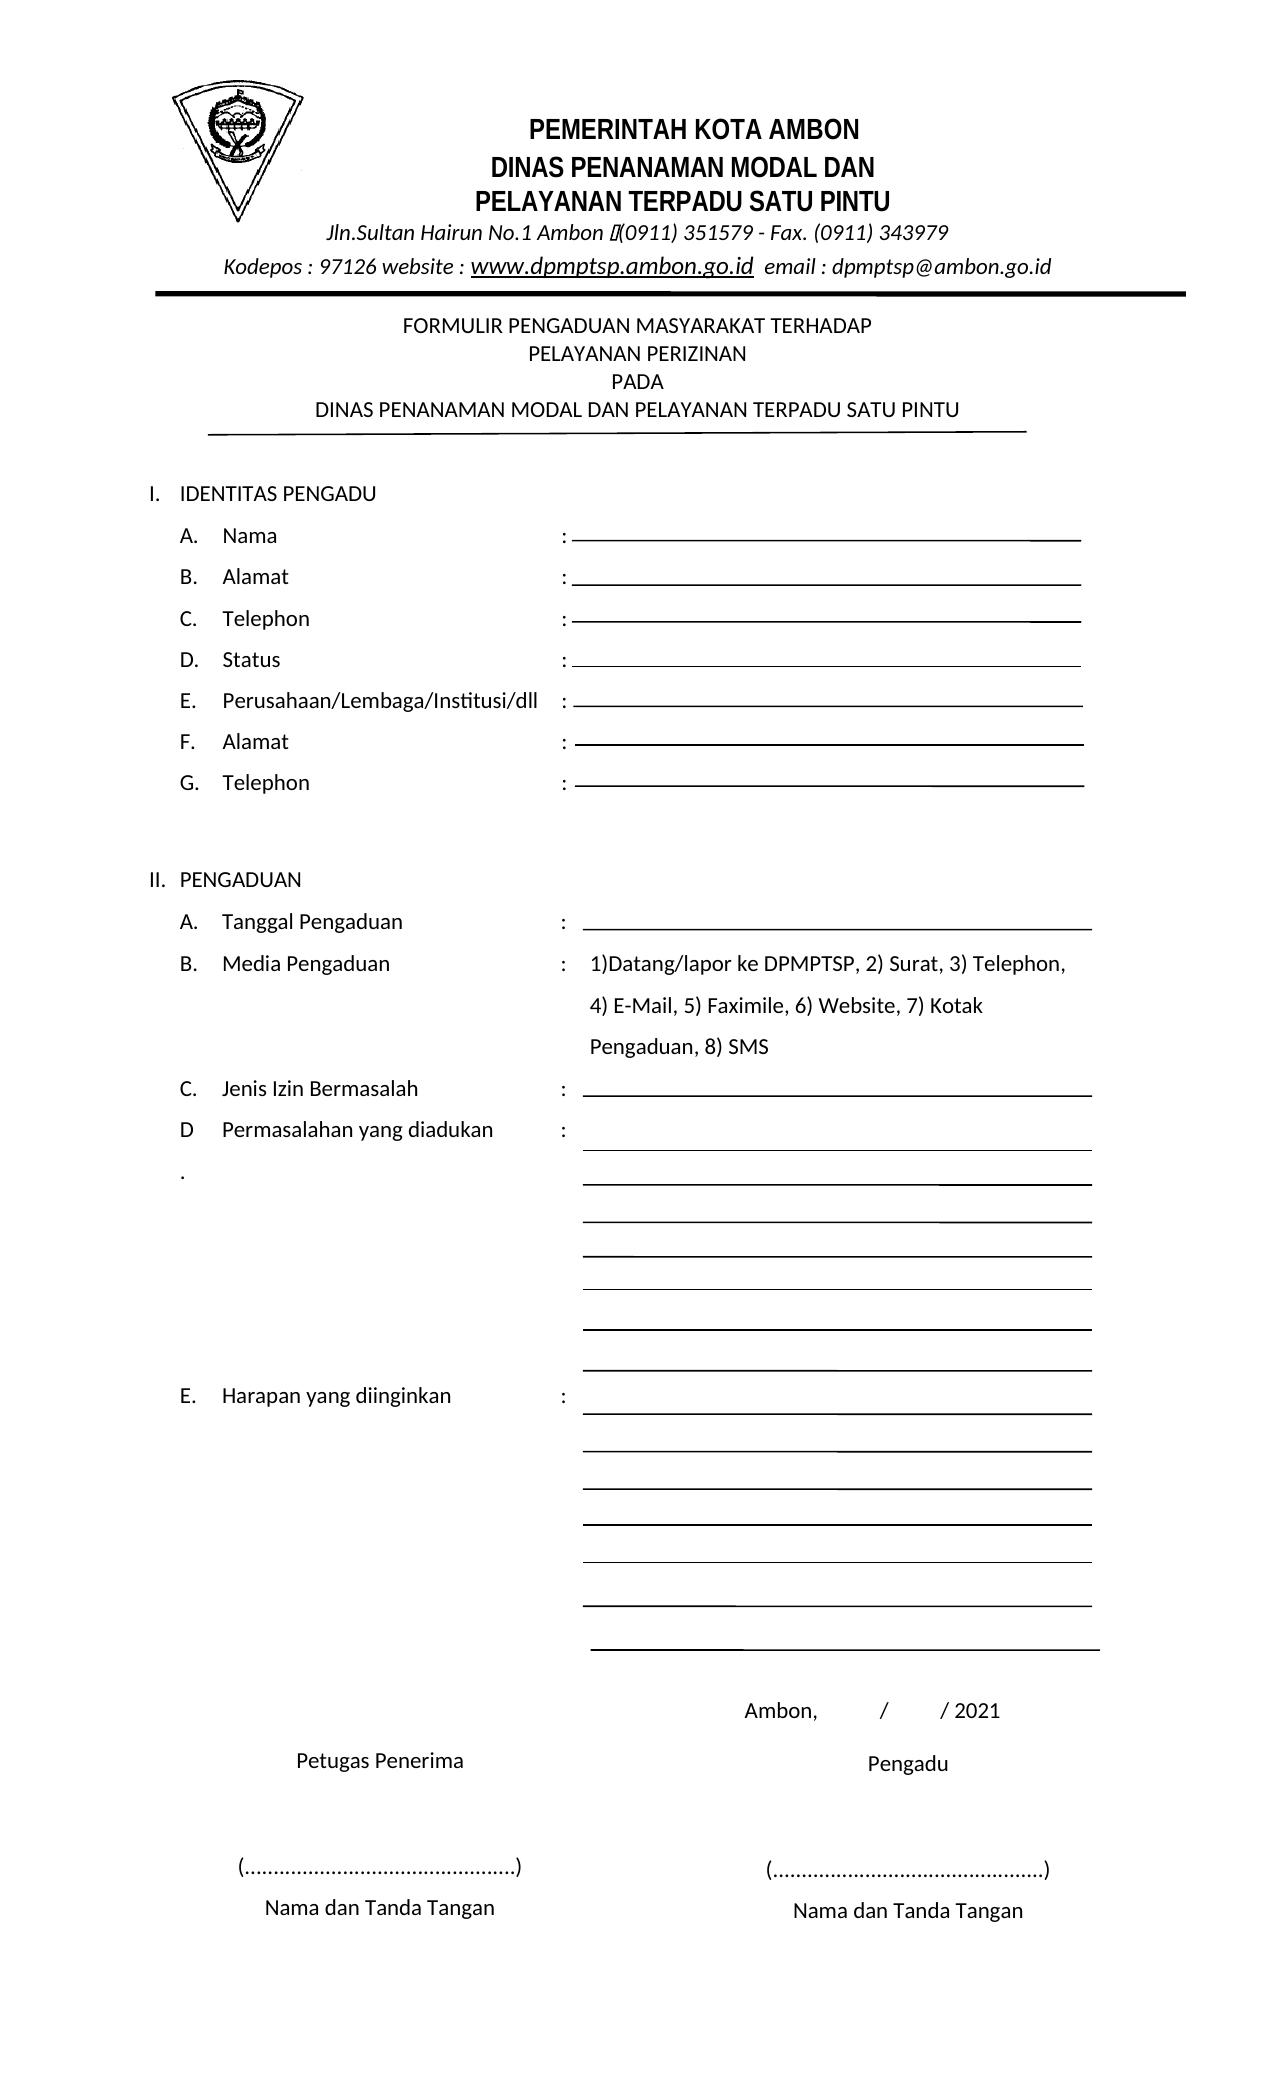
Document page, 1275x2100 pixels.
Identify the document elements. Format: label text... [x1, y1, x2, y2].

table_cell Permasalahan yang diadukan [211, 1115, 549, 1381]
table_cell D. [168, 1115, 211, 1381]
table_cell E. [168, 686, 211, 727]
table_cell : [549, 949, 578, 1074]
text PEMERINTAH KOTA AMBON [529, 112, 1125, 146]
table_cell [579, 727, 1101, 768]
table_cell : [549, 1115, 578, 1381]
table_cell Perusahaan/Lembaga/Institusi/dll [211, 686, 550, 727]
table_cell D. [168, 645, 211, 686]
table_cell [579, 604, 1101, 645]
table_cell [579, 769, 1101, 809]
table_cell [578, 1074, 1101, 1115]
text PADA [150, 367, 1125, 396]
table_cell : [550, 686, 578, 727]
table_cell C. [168, 1074, 211, 1115]
table_cell Alamat [211, 727, 550, 768]
list IDENTITAS PENGADU [149, 479, 1125, 508]
table_cell : [550, 563, 578, 604]
text FORMULIR PENGADUAN MASYARAKAT TERHADAP [150, 311, 1125, 339]
table_cell Harapan yang diinginkan [211, 1381, 549, 1661]
table_cell : [550, 727, 578, 768]
table_cell : [550, 604, 578, 645]
table_cell F. [168, 727, 211, 768]
table_cell Media Pengaduan [211, 949, 549, 1074]
text Kodepos : 97126 website : www.dpmptsp.ambon.go.id email : dpmptsp@ambon.go.id [150, 250, 1125, 281]
table_cell [578, 1381, 1101, 1661]
list PENGADUAN [149, 866, 1125, 894]
table_cell [579, 645, 1101, 686]
table_cell 1)Datang/lapor ke DPMPTSP, 2) Surat, 3) Telephon, 4) E-Mail, 5) Faximile, 6) Website, 7) Kotak Pengaduan, 8) SMS [578, 949, 1101, 1074]
table_header A. [168, 908, 211, 949]
table_header : [550, 522, 578, 563]
text DINAS PENANAMAN MODAL DAN PELAYANAN TERPADU SATU PINTU [438, 151, 927, 218]
table_cell Telephon [211, 769, 550, 809]
table_cell [579, 686, 1101, 727]
table_header Tanggal Pengaduan [211, 908, 549, 949]
table_cell [578, 1115, 1101, 1381]
table_header [579, 522, 1101, 563]
table_cell : [550, 645, 578, 686]
table_cell B. [168, 563, 211, 604]
table_cell G. [168, 769, 211, 809]
picture [155, 77, 312, 226]
table_cell Telephon [211, 604, 550, 645]
table_cell E. [168, 1381, 211, 1661]
table_cell Alamat [211, 563, 550, 604]
table_cell Jenis Izin Bermasalah [211, 1074, 549, 1115]
table_cell : [550, 769, 578, 809]
table_header A. [168, 522, 211, 563]
table_header : [549, 908, 578, 949]
text PELAYANAN PERIZINAN [150, 339, 1125, 367]
text DINAS PENANAMAN MODAL DAN PELAYANAN TERPADU SATU PINTU [150, 396, 1125, 423]
table_cell [579, 563, 1101, 604]
table_cell Status [211, 645, 550, 686]
table_cell : [549, 1074, 578, 1115]
table_cell C. [168, 604, 211, 645]
text Jln.Sultan Hairun No.1 Ambon (0911) 351579 - Fax. (0911) 343979 [150, 218, 1125, 246]
table_cell : [549, 1381, 578, 1661]
table_cell B. [168, 949, 211, 1074]
table_header [578, 908, 1101, 949]
table_header Nama [211, 522, 550, 563]
